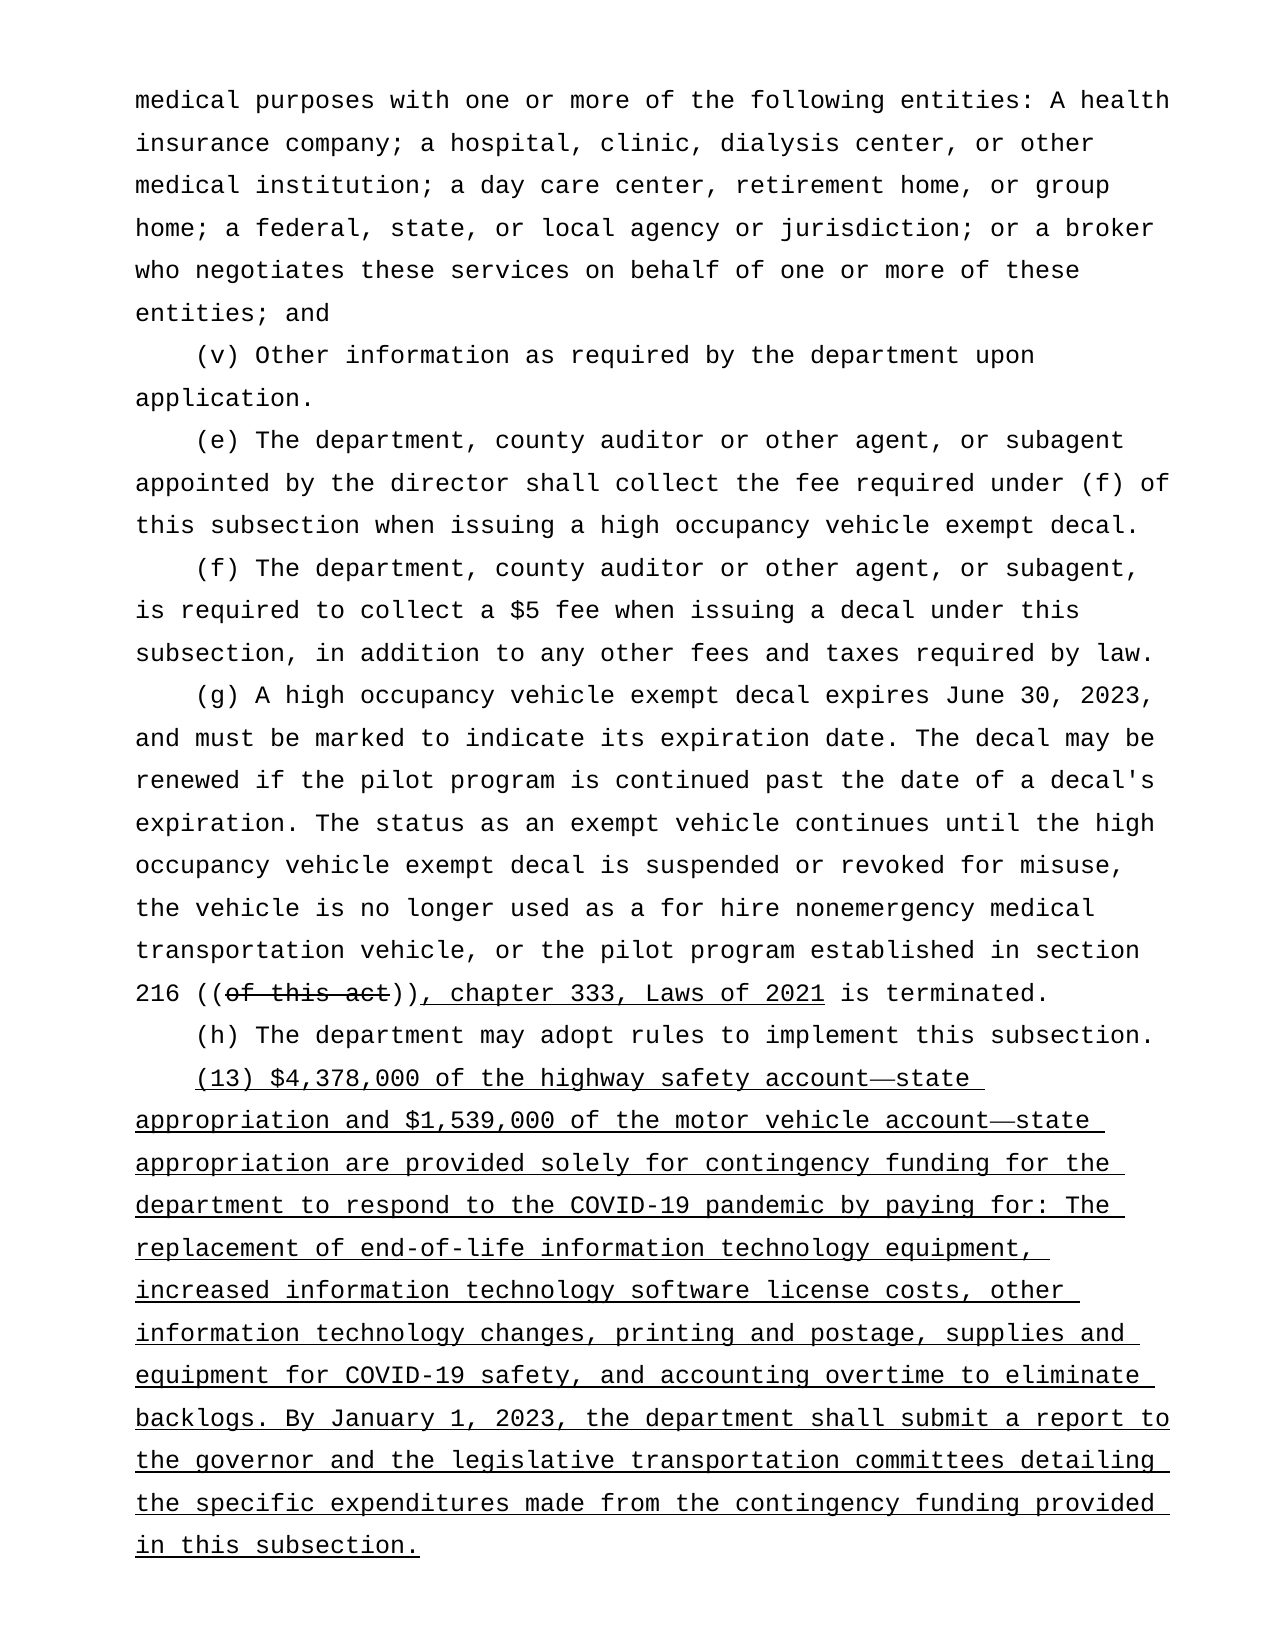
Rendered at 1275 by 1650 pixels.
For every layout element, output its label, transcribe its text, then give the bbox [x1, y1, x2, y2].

text (v) Other information as required by the department upon application. [135, 330, 1170, 415]
text (13) $4,378,000 of the highway safety account—state appropriation and $1,539,000 of the motor vehicle account—state appropriation are provided solely for contingency funding for the department to respond to the COVID-19 pandemic by paying for: The replacement of end-of-life information technology equipment, increased information technology software license costs, other information technology changes, printing and postage, supplies and equipment for COVID-19 safety, and accounting overtime to eliminate backlogs. By January 1, 2023, the department shall submit a report to the governor and the legislative transportation committees detailing the specific expenditures made from the contingency funding provided in this subsection. [135, 1052, 1170, 1429]
text (g) A high occupancy vehicle exempt decal expires June 30, 2023, and must be marked to indicate its expiration date. The decal may be renewed if the pilot program is continued past the date of a decal's expiration. The status as an exempt vehicle continues until the high occupancy vehicle exempt decal is suspended or revoked for misuse, the vehicle is no longer used as a for hire nonemergency medical transportation vehicle, or the pilot program established in section 216 ((of this act)), chapter 333, Laws of 2021 is terminated. [135, 670, 1170, 1010]
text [135, 75, 1170, 330]
text (h) The department may adopt rules to implement this subsection. [135, 1010, 1170, 1052]
text (13) $4,378,000 of the highway safety account—state appropriation and $1,539,000 of the motor vehicle account—state appropriation are provided solely for contingency funding for the department to respond to the COVID-19 pandemic by paying for: The replacement of end-of-life information technology equipment, increased information technology software license costs, other information technology changes, printing and postage, supplies and equipment for COVID-19 safety, and accounting overtime to eliminate backlogs. By January 1, 2023, the department shall submit a report to the governor and the legislative transportation committees detailing the specific expenditures made from the contingency funding provided in this subsection. [135, 1515, 1170, 1562]
text (e) The department, county auditor or other agent, or subagent appointed by the director shall collect the fee required under (f) of this subsection when issuing a high occupancy vehicle exempt decal. [135, 415, 1170, 542]
text (f) The department, county auditor or other agent, or subagent, is required to collect a $5 fee when issuing a decal under this subsection, in addition to any other fees and taxes required by law. [135, 542, 1170, 670]
